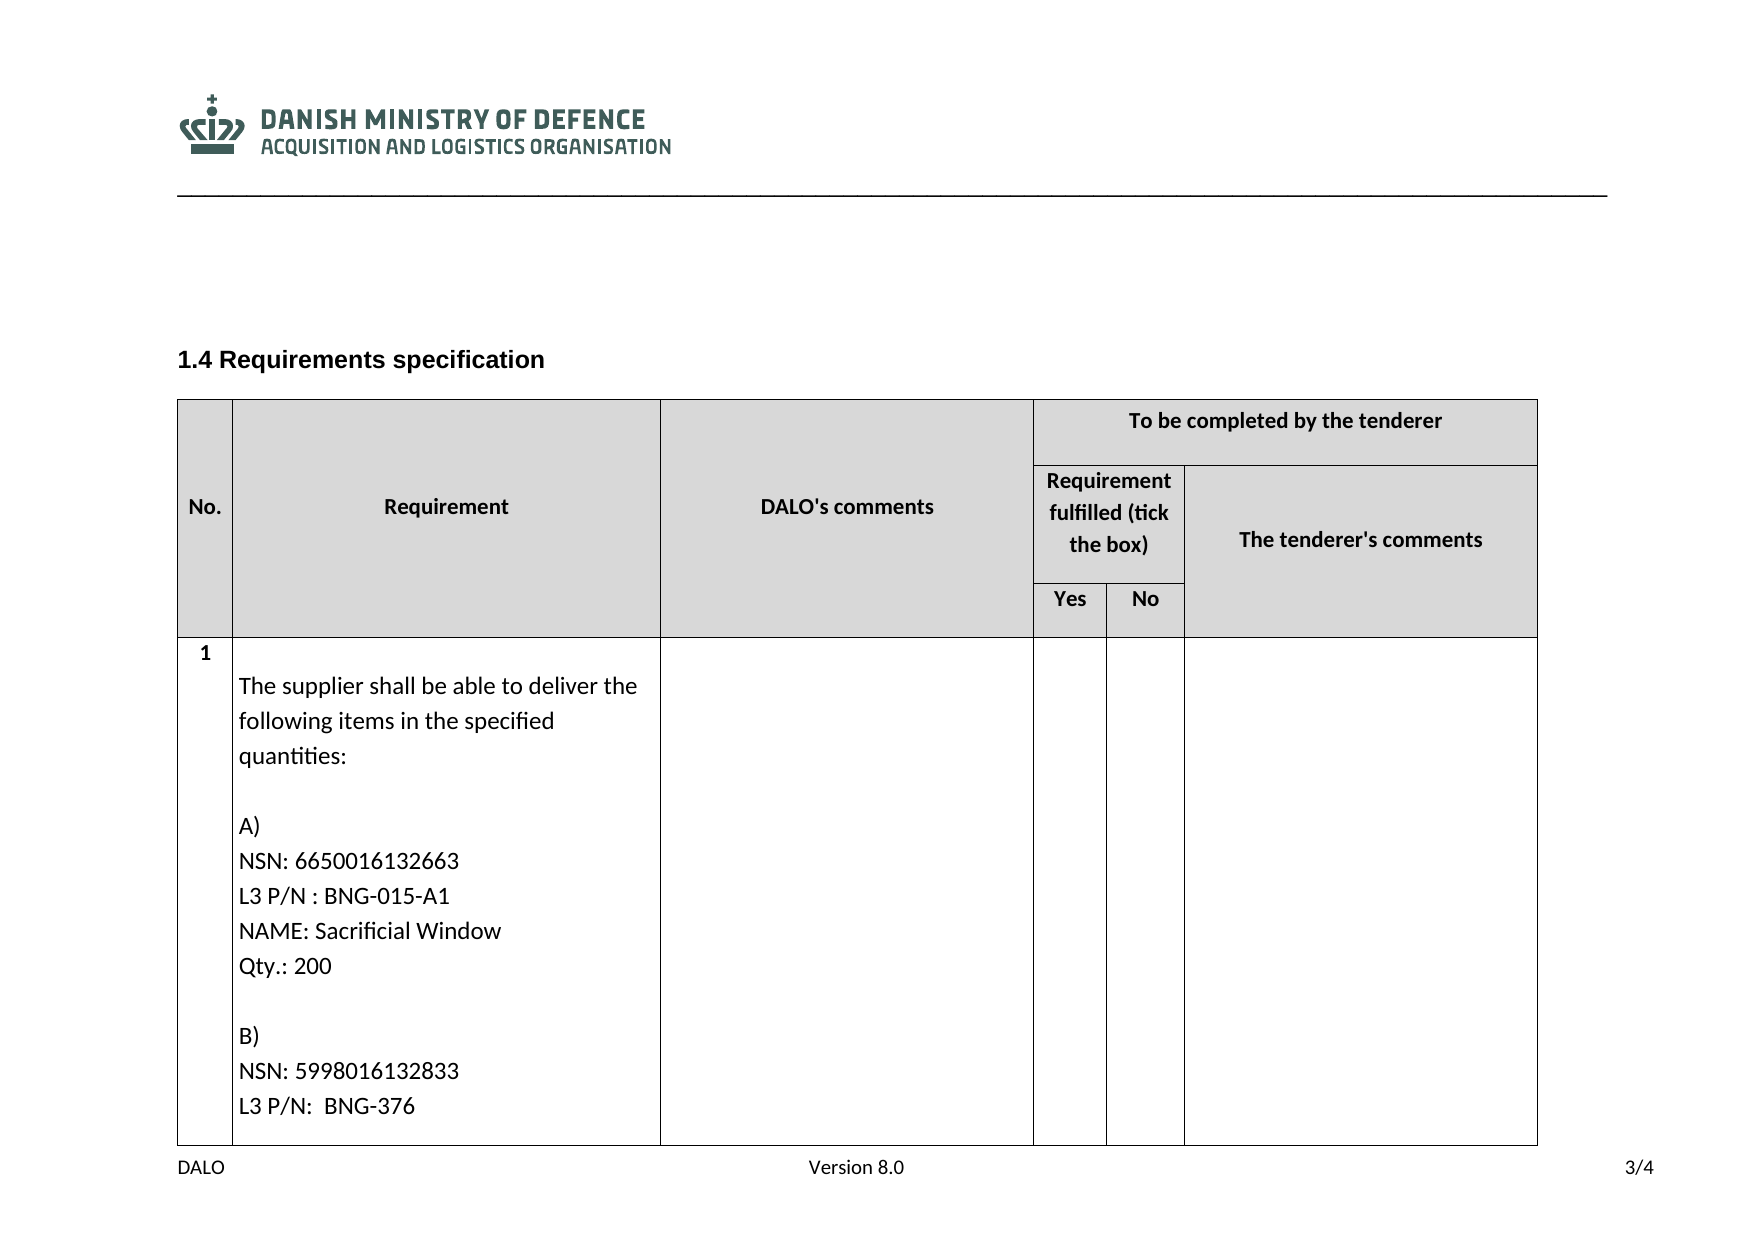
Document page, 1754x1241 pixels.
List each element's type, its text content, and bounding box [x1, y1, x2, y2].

table_cell [1185, 638, 1537, 1145]
table_cell The tenderer's comments [1185, 466, 1537, 637]
table_cell No [1107, 584, 1184, 637]
table_cell [1034, 638, 1106, 1145]
table_header DALO's comments [661, 400, 1033, 637]
table_cell [1107, 638, 1184, 1145]
table_cell [661, 638, 1033, 1145]
table_cell Yes [1034, 584, 1106, 637]
list 1.4 Requirements specification [177, 345, 1651, 374]
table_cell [233, 638, 660, 1145]
table_header To be completed by the tenderer [1034, 400, 1537, 465]
table_header No. [178, 400, 232, 637]
table_cell 1 [178, 638, 232, 1145]
table_cell Requirement fulfilled (tick the box) [1034, 466, 1184, 583]
table_header Requirement [233, 400, 660, 637]
